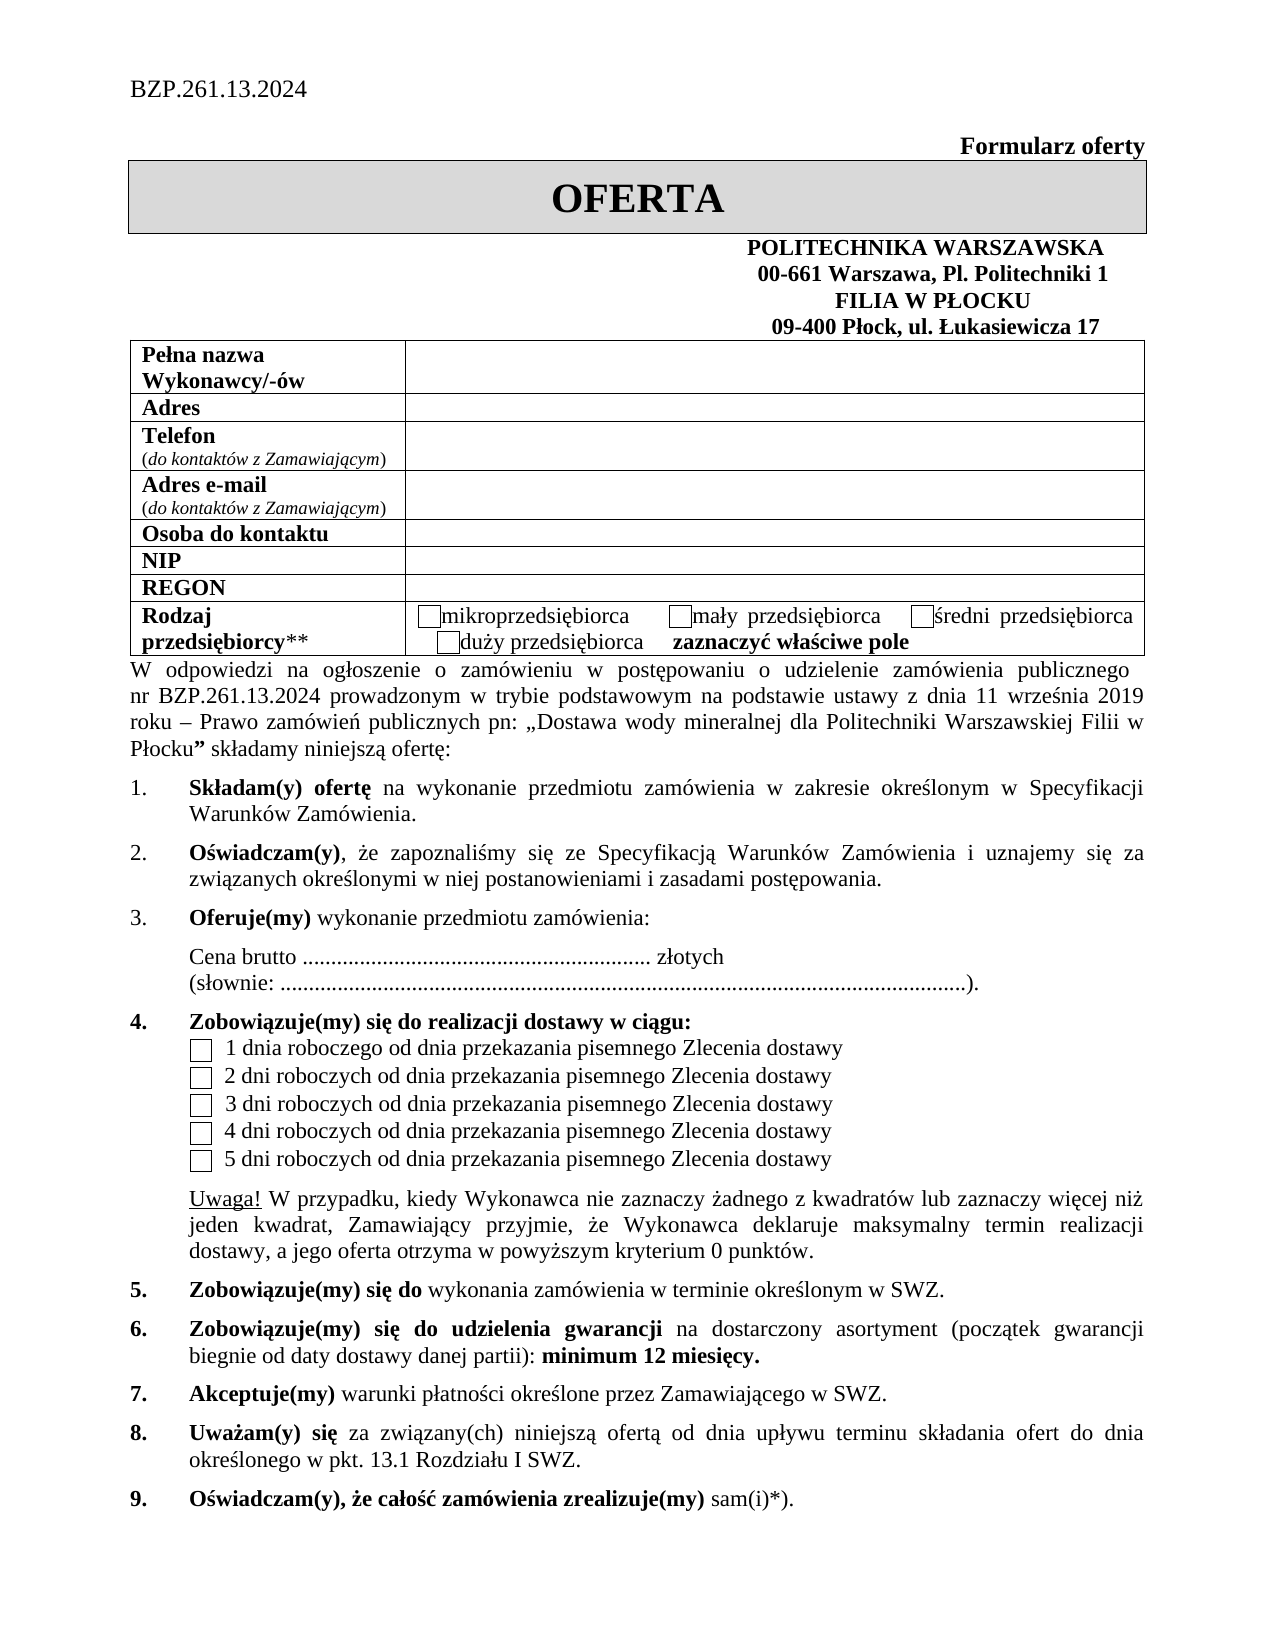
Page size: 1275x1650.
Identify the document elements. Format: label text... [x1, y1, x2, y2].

table_header Pełna nazwa Wykonawcy/-ów [131, 341, 405, 393]
table_cell [406, 471, 1144, 519]
text 1 dnia roboczego od dnia przekazania pisemnego Zlecenia dostawy [189, 1034, 1145, 1062]
list Akceptuje(my) warunki płatności określone przez Zamawiającego w SWZ. [130, 1381, 1145, 1407]
text 00-661 Warszawa, Pl. Politechniki 1 [130, 261, 1145, 287]
list Oświadczam(y), że zapoznaliśmy się ze Specyfikacją Warunków Zamówienia i uznajemy się za związanych określonymi w niej postanowieniami i zasadami postępowania. [130, 839, 1145, 891]
text POLITECHNIKA WARSZAWSKA [647, 234, 1145, 261]
list Oferuje(my) wykonanie przedmiotu zamówienia: [130, 904, 1145, 930]
table_header OFERTA [129, 161, 1146, 233]
table_cell Adres [131, 394, 405, 421]
text W odpowiedzi na ogłoszenie o zamówieniu w postępowaniu o udzielenie zamówienia publicznego nr prowadzonym w trybie podstawowym na podstawie ustawy z dnia 11 września 2019 roku – Prawo zamówień publicznych pn: „” składamy niniejszą ofertę: [130, 656, 1145, 761]
text Formularz oferty [130, 131, 1145, 160]
list Uwaga! W przypadku, kiedy Wykonawca nie zaznaczy żadnego z kwadratów lub zaznaczy więcej niż jeden kwadrat, Zamawiający przyjmie, że Wykonawca deklaruje maksymalny termin realizacji dostawy, a jego oferta otrzyma w powyższym kryterium 0 punktów. [189, 1185, 1145, 1264]
table_cell Adres e-mail (do kontaktów z Zamawiającym) [131, 471, 405, 519]
list Składam(y) ofertę na wykonanie przedmiotu zamówienia w zakresie określonym w Specyfikacji Warunków Zamówienia. [130, 773, 1145, 826]
text 4 dni roboczych od dnia przekazania pisemnego Zlecenia dostawy [189, 1117, 1145, 1145]
table_cell [406, 394, 1144, 421]
table_cell [406, 575, 1144, 601]
table_cell [406, 547, 1144, 573]
list Zobowiązuje(my) się do udzielenia gwarancji na dostarczony asortyment (początek gwarancji biegnie od daty dostawy danej partii): minimum 12 miesięcy. [130, 1315, 1145, 1368]
text 09-400 Płock, ul. Łukasiewicza 17 [130, 313, 1145, 339]
list Zobowiązuje(my) się do realizacji dostawy w ciągu: [130, 1008, 1145, 1034]
table_cell [406, 422, 1144, 470]
list Oświadczam(y), że całość zamówienia zrealizuje(my) sam(i)*). [130, 1484, 1145, 1511]
text (słownie: ........................................................................................................................). [189, 969, 1145, 996]
list Uważam(y) się za związany(ch) niniejszą ofertą od dnia upływu terminu składania ofert do dnia określonego w pkt. 13.1 Rozdziału I SWZ. [130, 1419, 1145, 1472]
text Cena brutto ............................................................. złotych [189, 943, 1145, 969]
table_cell Rodzaj przedsiębiorcy** [131, 602, 405, 654]
text 2 dni roboczych od dnia przekazania pisemnego Zlecenia dostawy [189, 1062, 1145, 1089]
table_cell REGON [131, 575, 405, 601]
table_cell Telefon (do kontaktów z Zamawiającym) [131, 422, 405, 470]
table_cell NIP [131, 547, 405, 573]
text FILIA W PŁOCKU [130, 287, 1145, 313]
table_cell [406, 520, 1144, 546]
table_cell Osoba do kontaktu [131, 520, 405, 546]
table_cell mikroprzedsiębiorca mały przedsiębiorca średni przedsiębiorca duży przedsiębiorca zaznaczyć właściwe pole [406, 602, 1144, 654]
list Zobowiązuje(my) się do wykonania zamówienia w terminie określonym w SWZ. [130, 1276, 1145, 1303]
text 5 dni roboczych od dnia przekazania pisemnego Zlecenia dostawy [189, 1145, 1145, 1172]
text 3 dni roboczych od dnia przekazania pisemnego Zlecenia dostawy [189, 1089, 1145, 1117]
table_header [406, 341, 1144, 393]
